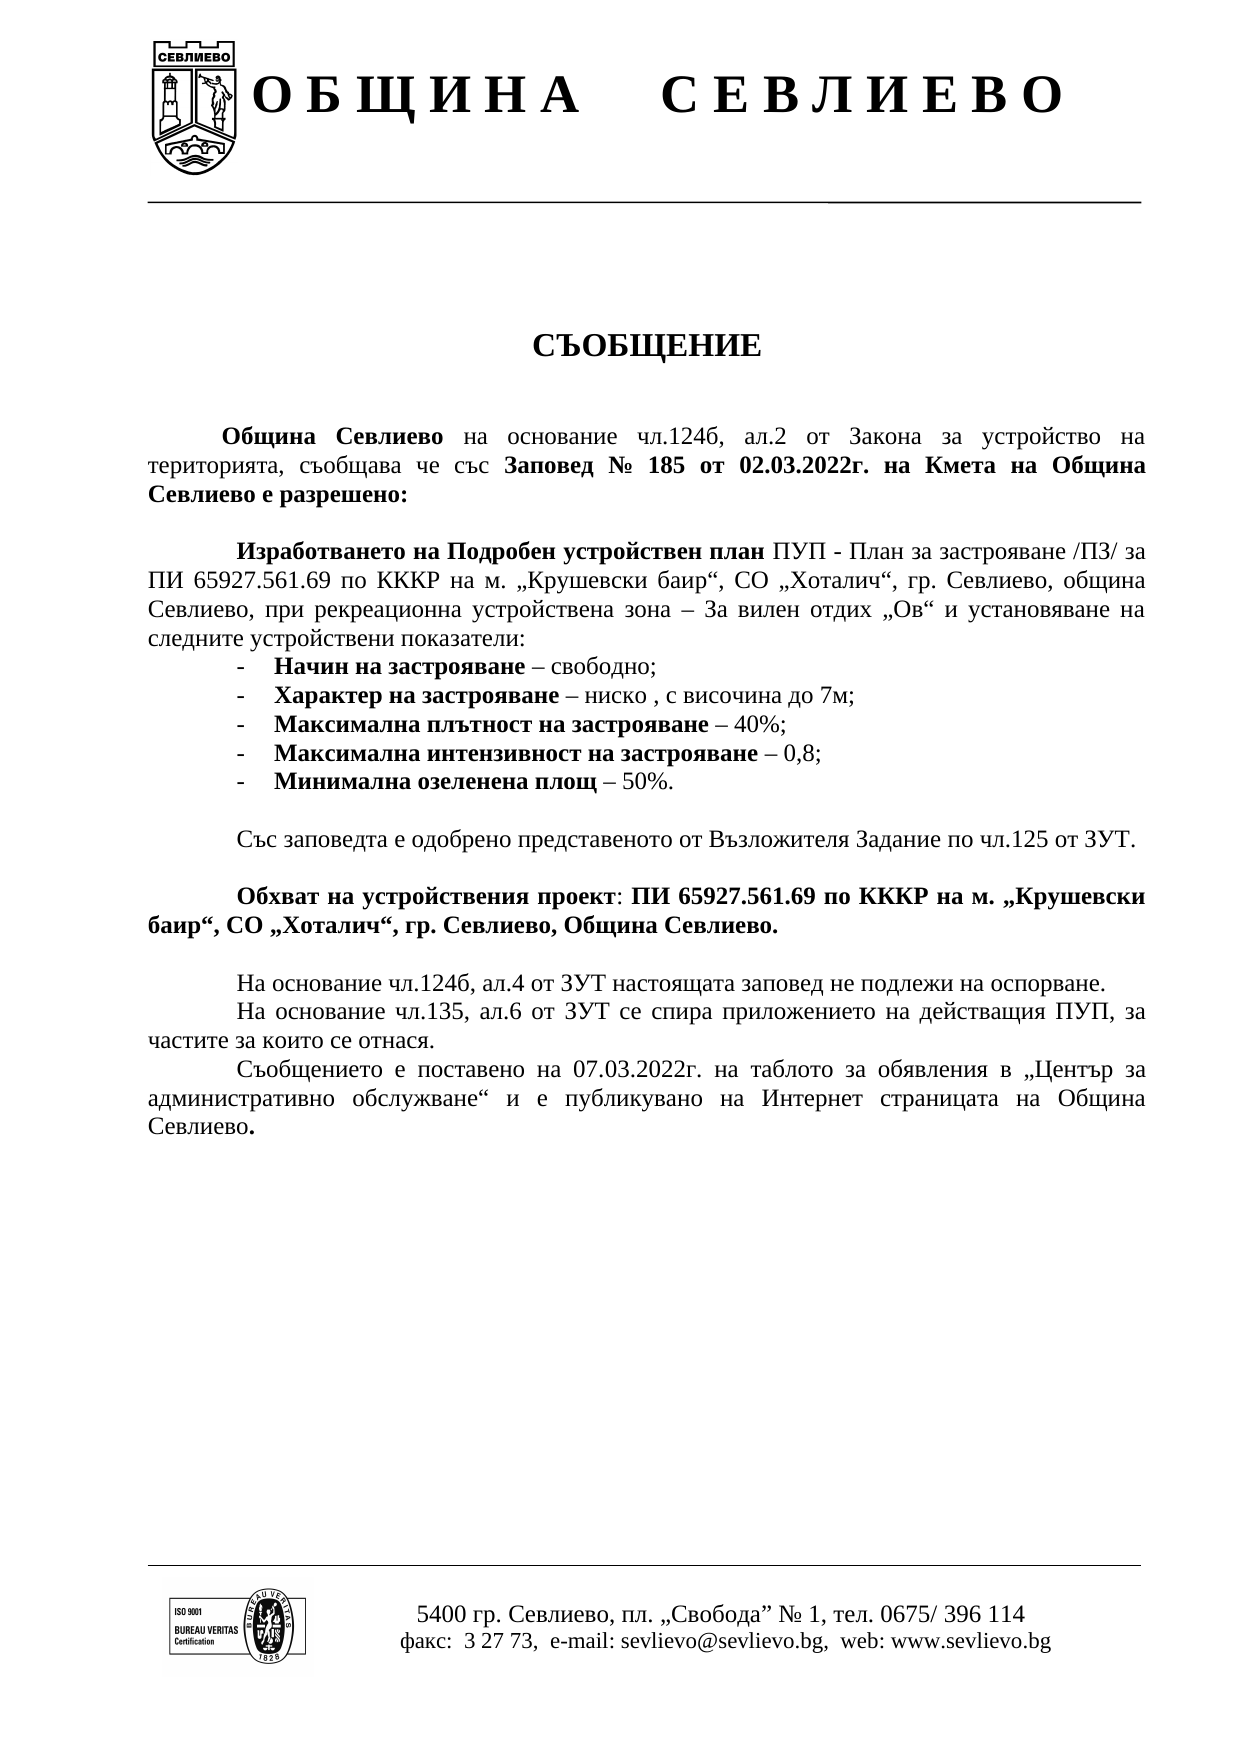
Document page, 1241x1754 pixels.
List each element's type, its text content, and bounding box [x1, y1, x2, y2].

text На основание чл.124б, ал.4 от ЗУТ настоящата заповед не подлежи на оспорване. [148, 968, 1146, 996]
text Изработването на Подробен устройствен план ПУП - План за застрояване /ПЗ/ за ПИ 65927.561.69 по КККР на м. „Крушевски баир“, СО „Хоталич“, гр. Севлиево, община Севлиево, при рекреационна устройствена зона – За вилен отдих „Ов“ и установяване на следните устройствени показатели: [148, 536, 1146, 651]
list Характер на застрояване – ниско , с височина до 7м; [236, 680, 1146, 709]
list Максимална плътност на застрояване – 40%; [236, 709, 1146, 738]
picture [162, 1577, 314, 1677]
text Със заповедта е одобрено представеното от Възложителя Задание по чл.125 от ЗУТ. [148, 824, 1146, 853]
list Минимална озеленена площ – 50%. [236, 766, 1146, 795]
picture [150, 39, 238, 176]
text На основание чл.135, ал.6 от ЗУТ се спира приложението на действащия ПУП, за частите за които се отнася. [148, 996, 1146, 1054]
list Начин на застрояване – свободно; [236, 651, 1146, 680]
text Обхват на устройствения проект: ПИ 65927.561.69 по КККР на м. „Крушевски баир“, СО „Хоталич“, гр. Севлиево, Община Севлиево. [148, 881, 1146, 939]
text СЪОБЩЕНИЕ [148, 326, 1146, 364]
list Максимална интензивност на застрояване – 0,8; [236, 738, 1146, 766]
text Община Севлиево на основание чл.124б, ал.2 от Закона за устройство на територията, съобщава че със Заповед № 185 от 02.03.2022г. на Кмета на Община Севлиево е разрешено: [148, 421, 1146, 508]
text Съобщението е поставено на 07.03.2022г. на таблото за обявления в „Център за административно обслужване“ и е публикувано на Интернет страницата на Община Севлиево. [148, 1054, 1146, 1140]
